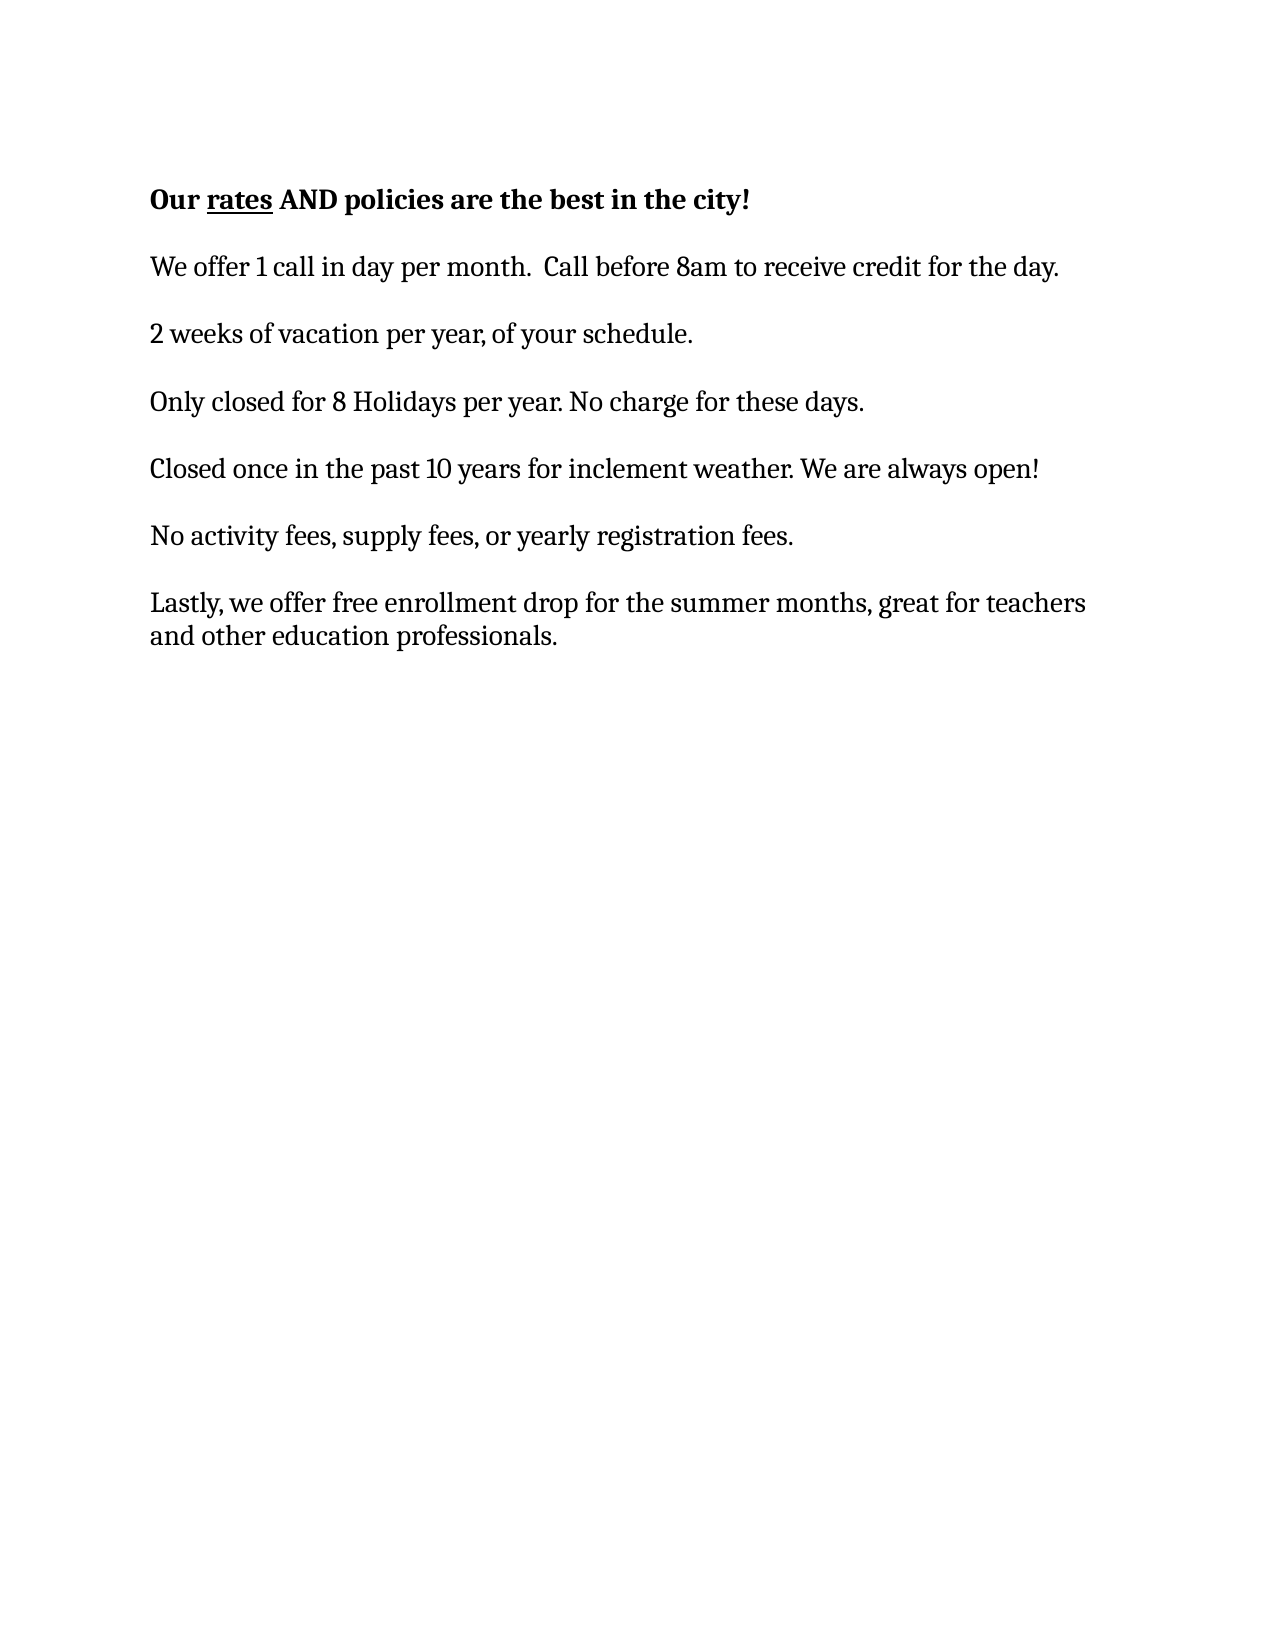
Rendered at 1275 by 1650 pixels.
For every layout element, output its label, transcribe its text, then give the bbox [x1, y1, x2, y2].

text Lastly, we offer free enrollment drop for the summer months, great for teachers and other education professionals. [150, 586, 1125, 653]
text Closed once in the past 10 years for inclement weather. We are always open! [150, 452, 1125, 485]
text No activity fees, supply fees, or yearly registration fees. [150, 519, 1125, 552]
text Our rates AND policies are the best in the city! [150, 183, 1125, 217]
text We offer 1 call in day per month. Call before 8am to receive credit for the day. [150, 251, 1125, 284]
text Only closed for 8 Holidays per year. No charge for these days. [150, 385, 1125, 418]
text 2 weeks of vacation per year, of your schedule. [150, 318, 1125, 351]
